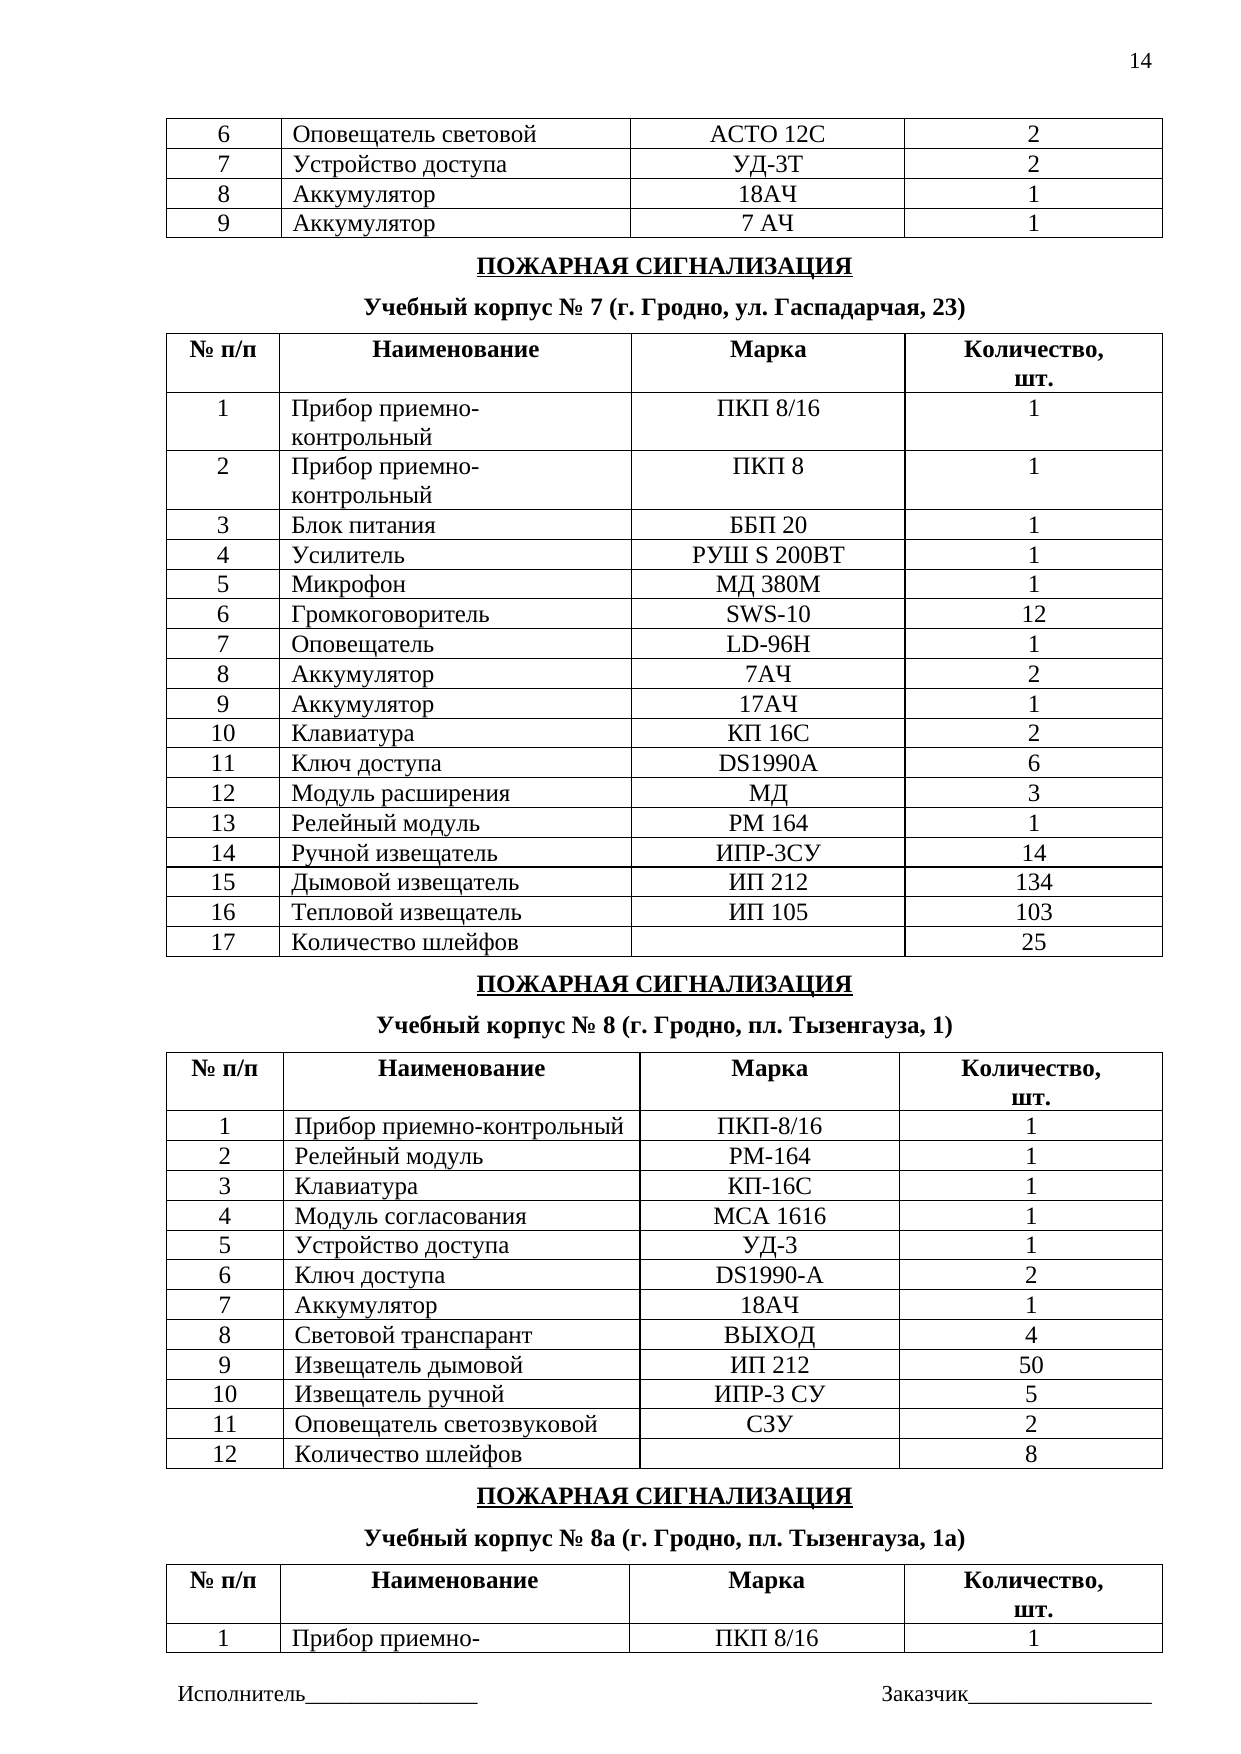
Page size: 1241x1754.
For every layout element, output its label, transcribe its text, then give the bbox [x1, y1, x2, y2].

table_cell DS1990A [632, 748, 904, 777]
table_header № п/п [167, 1565, 280, 1622]
table_cell 5 [167, 1231, 283, 1259]
table_cell 1 [900, 1141, 1162, 1170]
table_cell 1 [167, 1624, 280, 1652]
text Учебный корпус № 7 (г. Гродно, ул. Гаспадарчая, 23) [177, 292, 1152, 321]
table_cell 6 [167, 119, 281, 148]
table_cell 50 [900, 1350, 1162, 1378]
table_cell МД 380М [632, 570, 904, 598]
table_cell 12 [167, 1439, 283, 1468]
table_cell 1 [900, 1231, 1162, 1259]
table_header Наименование [284, 1053, 639, 1110]
table_cell Модуль расширения [280, 778, 631, 807]
table_cell 1 [906, 451, 1162, 509]
table_cell Прибор приемно-контрольный [280, 393, 631, 450]
table_cell 10 [167, 719, 279, 747]
text ПОЖАРНАЯ СИГНАЛИЗАЦИЯ [177, 969, 1152, 998]
table_cell КП 16С [632, 719, 904, 747]
table_cell 103 [906, 897, 1162, 926]
table_cell [632, 927, 904, 956]
table_cell 2 [900, 1260, 1162, 1289]
table_header Наименование [280, 334, 631, 392]
table_cell Световой транспарант [284, 1320, 639, 1349]
table_cell 1 [906, 393, 1162, 450]
table_cell 8 [167, 1320, 283, 1349]
table_cell 15 [167, 868, 279, 896]
table_cell 1 [905, 209, 1162, 237]
table_cell 7АЧ [632, 659, 904, 688]
table_cell Количество шлейфов [284, 1439, 639, 1468]
table_cell Оповещатель светозвуковой [284, 1409, 639, 1438]
table_cell 5 [167, 570, 279, 598]
table_cell Микрофон [280, 570, 631, 598]
table_header № п/п [167, 334, 279, 392]
table_cell 17 [167, 927, 279, 956]
table_cell Клавиатура [284, 1171, 639, 1200]
table_cell 2 [906, 659, 1162, 688]
table_cell Дымовой извещатель [280, 868, 631, 896]
table_cell 1 [906, 570, 1162, 598]
table_cell 2 [906, 719, 1162, 747]
table_cell 1 [167, 1111, 283, 1140]
table_cell 17АЧ [632, 689, 904, 717]
table_cell СЗУ [641, 1409, 899, 1438]
table_cell 10 [167, 1380, 283, 1408]
table_cell Клавиатура [280, 719, 631, 747]
table_cell 14 [167, 838, 279, 866]
table_cell Оповещатель световой [282, 119, 630, 148]
table_cell Тепловой извещатель [280, 897, 631, 926]
table_cell Аккумулятор [284, 1290, 639, 1319]
table_cell [641, 1439, 899, 1468]
table_cell 5 [900, 1380, 1162, 1408]
table_cell 7 [167, 629, 279, 658]
table_cell 1 [900, 1201, 1162, 1229]
text ПОЖАРНАЯ СИГНАЛИЗАЦИЯ [177, 1481, 1152, 1510]
table_cell 3 [167, 510, 279, 539]
table_header Количество, шт. [906, 334, 1162, 392]
table_cell Оповещатель [280, 629, 631, 658]
table_cell Прибор приемно-контрольный [280, 451, 631, 509]
table_cell 1 [906, 510, 1162, 539]
table_cell Модуль согласования [284, 1201, 639, 1229]
table_cell 1 [906, 808, 1162, 837]
table_cell 2 [167, 1141, 283, 1170]
table_cell УД-3 [641, 1231, 899, 1259]
table_cell Аккумулятор [280, 659, 631, 688]
table_cell 6 [167, 599, 279, 628]
table_cell DS1990-A [641, 1260, 899, 1289]
table_cell ИПР-3СУ [632, 838, 904, 866]
table_cell ПКП 8/16 [632, 393, 904, 450]
table_cell ПКП-8/16 [641, 1111, 899, 1140]
table_cell Устройство доступа [284, 1231, 639, 1259]
table_cell 4 [167, 1201, 283, 1229]
table_cell ИПР-3 СУ [641, 1380, 899, 1408]
table_cell 25 [906, 927, 1162, 956]
table_cell 1 [900, 1171, 1162, 1200]
table_cell Извещатель дымовой [284, 1350, 639, 1378]
table_header Количество, шт. [900, 1053, 1162, 1110]
table_cell 4 [167, 540, 279, 568]
table_header Марка [630, 1565, 904, 1622]
table_header Марка [641, 1053, 899, 1110]
table_cell Ключ доступа [284, 1260, 639, 1289]
table_cell 1 [900, 1111, 1162, 1140]
table_cell 6 [906, 748, 1162, 777]
table_cell 7 АЧ [631, 209, 904, 237]
table_cell 3 [167, 1171, 283, 1200]
table_cell 7 [167, 149, 281, 178]
table_header № п/п [167, 1053, 283, 1110]
table_cell ПКП 8/16 [630, 1624, 904, 1652]
text ПОЖАРНАЯ СИГНАЛИЗАЦИЯ [177, 251, 1152, 279]
table_cell Количество шлейфов [280, 927, 631, 956]
table_cell 8 [167, 659, 279, 688]
text Учебный корпус № 8 (г. Гродно, пл. Тызенгауза, 1) [177, 1011, 1152, 1039]
table_cell LD-96H [632, 629, 904, 658]
table_cell Релейный модуль [280, 808, 631, 837]
table_cell 8 [900, 1439, 1162, 1468]
table_cell 6 [167, 1260, 283, 1289]
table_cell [281, 1624, 629, 1652]
table_cell Ручной извещатель [280, 838, 631, 866]
table_cell 11 [167, 1409, 283, 1438]
table_cell SWS-10 [632, 599, 904, 628]
table_header Наименование [281, 1565, 629, 1622]
table_cell 1 [167, 393, 279, 450]
table_cell РУШ S 200ВТ [632, 540, 904, 568]
table_cell 1 [906, 689, 1162, 717]
table_cell Релейный модуль [284, 1141, 639, 1170]
table_cell ИП 212 [632, 868, 904, 896]
table_cell КП-16С [641, 1171, 899, 1200]
table_cell 2 [167, 451, 279, 509]
table_cell 9 [167, 1350, 283, 1378]
table_cell РМ 164 [632, 808, 904, 837]
table_cell Громкоговоритель [280, 599, 631, 628]
text Учебный корпус № 8а (г. Гродно, пл. Тызенгауза, 1а) [177, 1523, 1152, 1551]
table_cell Ключ доступа [280, 748, 631, 777]
table_cell МСА 1616 [641, 1201, 899, 1229]
table_cell 1 [906, 540, 1162, 568]
table_cell ПКП 8 [632, 451, 904, 509]
table_cell АСТО 12С [631, 119, 904, 148]
table_cell Извещатель ручной [284, 1380, 639, 1408]
table_cell Аккумулятор [282, 179, 630, 207]
table_cell 12 [167, 778, 279, 807]
table_cell 2 [900, 1409, 1162, 1438]
table_cell 2 [905, 119, 1162, 148]
table_cell 13 [167, 808, 279, 837]
table_cell МД [632, 778, 904, 807]
table_header Количество, шт. [905, 1565, 1162, 1622]
table_cell УД-3Т [631, 149, 904, 178]
table_cell 12 [906, 599, 1162, 628]
table_cell 134 [906, 868, 1162, 896]
table_cell 9 [167, 689, 279, 717]
table_header Марка [632, 334, 904, 392]
table_cell 1 [900, 1290, 1162, 1319]
table_cell Устройство доступа [282, 149, 630, 178]
table_cell 16 [167, 897, 279, 926]
table_cell 11 [167, 748, 279, 777]
table_cell ВЫХОД [641, 1320, 899, 1349]
table_cell ИП 212 [641, 1350, 899, 1378]
table_cell Аккумулятор [280, 689, 631, 717]
table_cell Блок питания [280, 510, 631, 539]
table_cell 18AЧ [631, 179, 904, 207]
table_cell ББП 20 [632, 510, 904, 539]
table_cell 18АЧ [641, 1290, 899, 1319]
table_cell 14 [906, 838, 1162, 866]
table_cell ИП 105 [632, 897, 904, 926]
table_cell 7 [167, 1290, 283, 1319]
table_cell 1 [905, 1624, 1162, 1652]
table_cell 1 [905, 179, 1162, 207]
table_cell Прибор приемно-контрольный [284, 1111, 639, 1140]
table_cell 1 [906, 629, 1162, 658]
table_cell 2 [905, 149, 1162, 178]
table_cell 8 [167, 179, 281, 207]
table_cell Аккумулятор [282, 209, 630, 237]
table_cell 3 [906, 778, 1162, 807]
table_cell 4 [900, 1320, 1162, 1349]
table_cell РМ-164 [641, 1141, 899, 1170]
table_cell 9 [167, 209, 281, 237]
table_cell Усилитель [280, 540, 631, 568]
